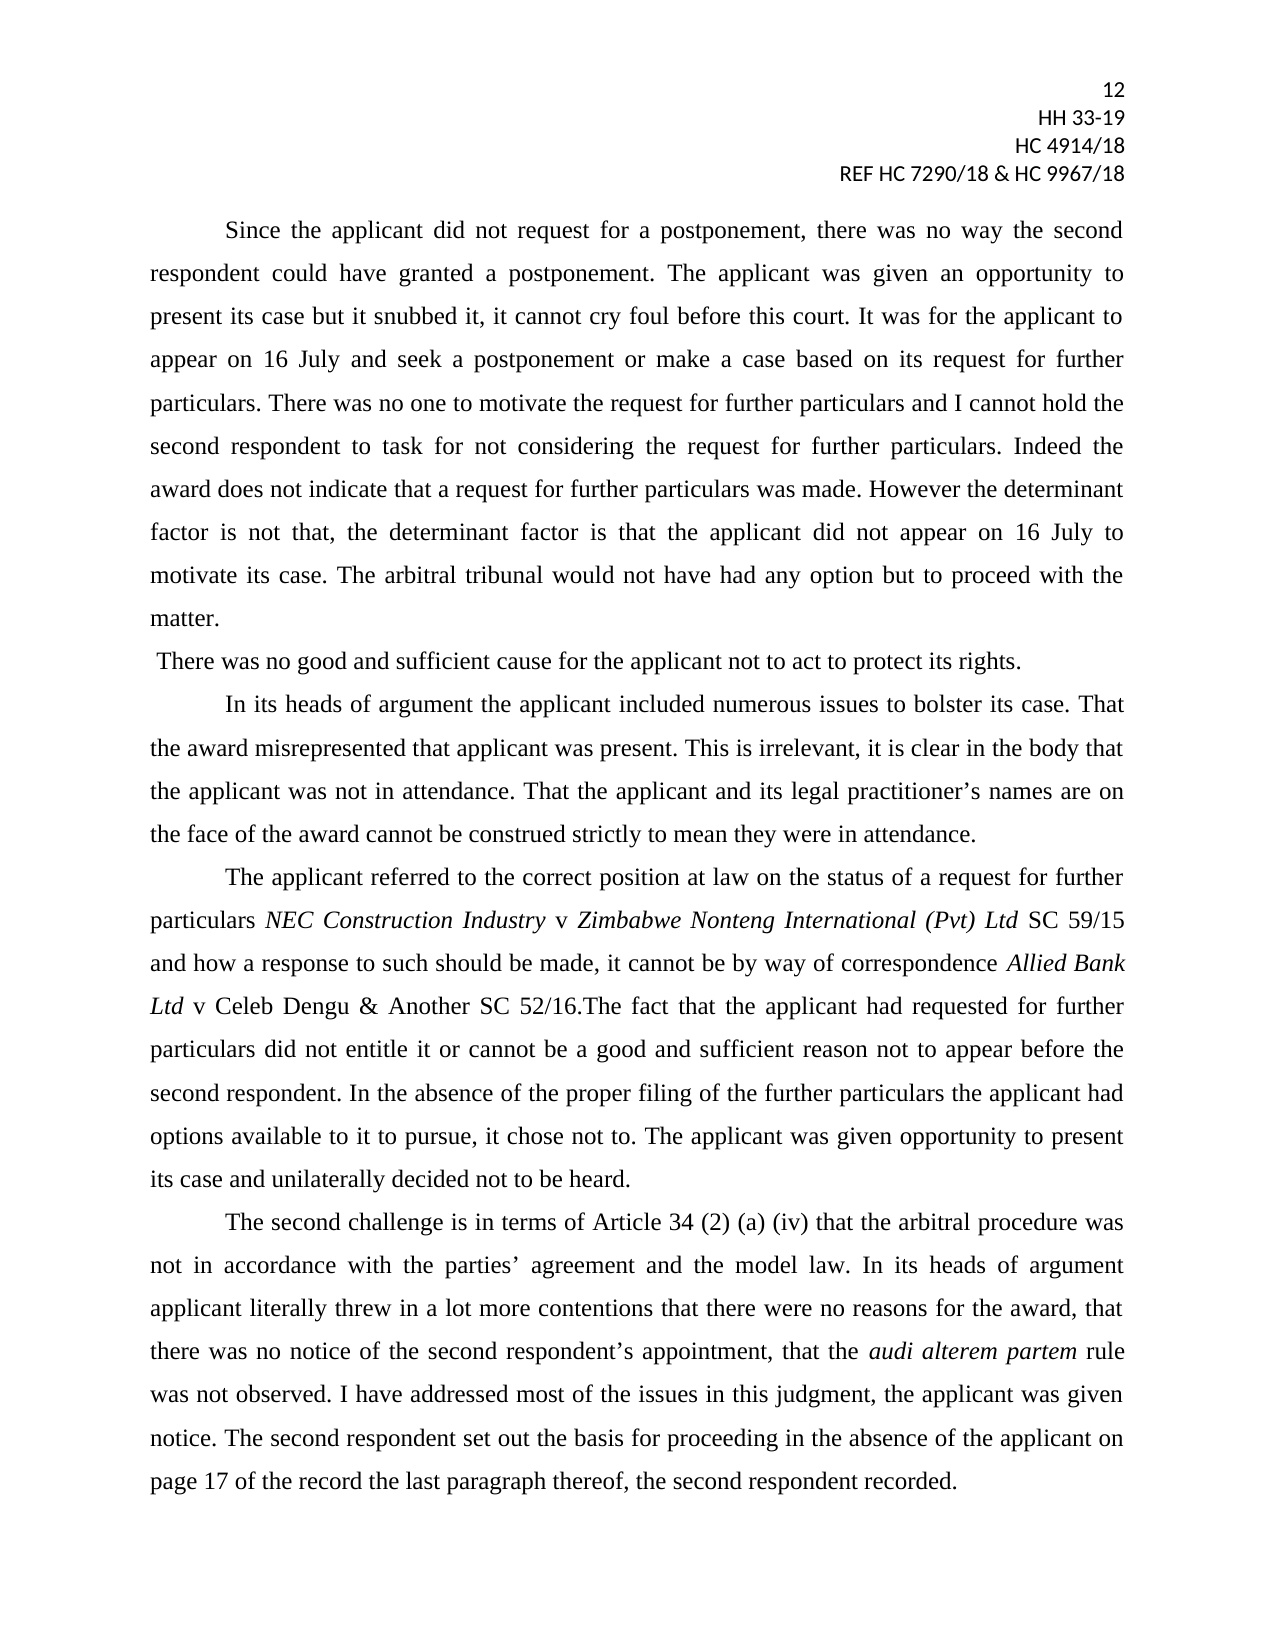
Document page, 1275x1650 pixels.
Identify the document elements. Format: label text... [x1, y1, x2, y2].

text There was no good and sufficient cause for the applicant not to act to protect its rights. [150, 646, 1125, 675]
text The applicant referred to the correct position at law on the status of a request for further particulars NEC Construction Industry v Zimbabwe Nonteng International (Pvt) Ltd SC 59/15 and how a response to such should be made, it cannot be by way of correspondence Allied Bank Ltd v Celeb Dengu & Another SC 52/16.The fact that the applicant had requested for further particulars did not entitle it or cannot be a good and sufficient reason not to appear before the second respondent. In the absence of the proper filing of the further particulars the applicant had options available to it to pursue, it chose not to. The applicant was given opportunity to present its case and unilaterally decided not to be heard. [150, 862, 1125, 1193]
text In its heads of argument the applicant included numerous issues to bolster its case. That the award misrepresented that applicant was present. This is irrelevant, it is clear in the body that the applicant was not in attendance. That the applicant and its legal practitioner’s names are on the face of the award cannot be construed strictly to mean they were in attendance. [150, 689, 1125, 848]
text The second challenge is in terms of Article 34 (2) (a) (iv) that the arbitral procedure was not in accordance with the parties’ agreement and the model law. In its heads of argument applicant literally threw in a lot more contentions that there were no reasons for the award, that there was no notice of the second respondent’s appointment, that the audi alterem partem rule was not observed. I have addressed most of the issues in this judgment, the applicant was given notice. The second respondent set out the basis for proceeding in the absence of the applicant on page 17 of the record the last paragraph thereof, the second respondent recorded. [150, 1207, 1125, 1494]
text Since the applicant did not request for a postponement, there was no way the second respondent could have granted a postponement. The applicant was given an opportunity to present its case but it snubbed it, it cannot cry foul before this court. It was for the applicant to appear on 16 July and seek a postponement or make a case based on its request for further particulars. There was no one to motivate the request for further particulars and I cannot hold the second respondent to task for not considering the request for further particulars. Indeed the award does not indicate that a request for further particulars was made. However the determinant factor is not that, the determinant factor is that the applicant did not appear on 16 July to motivate its case. The arbitral tribunal would not have had any option but to proceed with the matter. [150, 215, 1125, 632]
